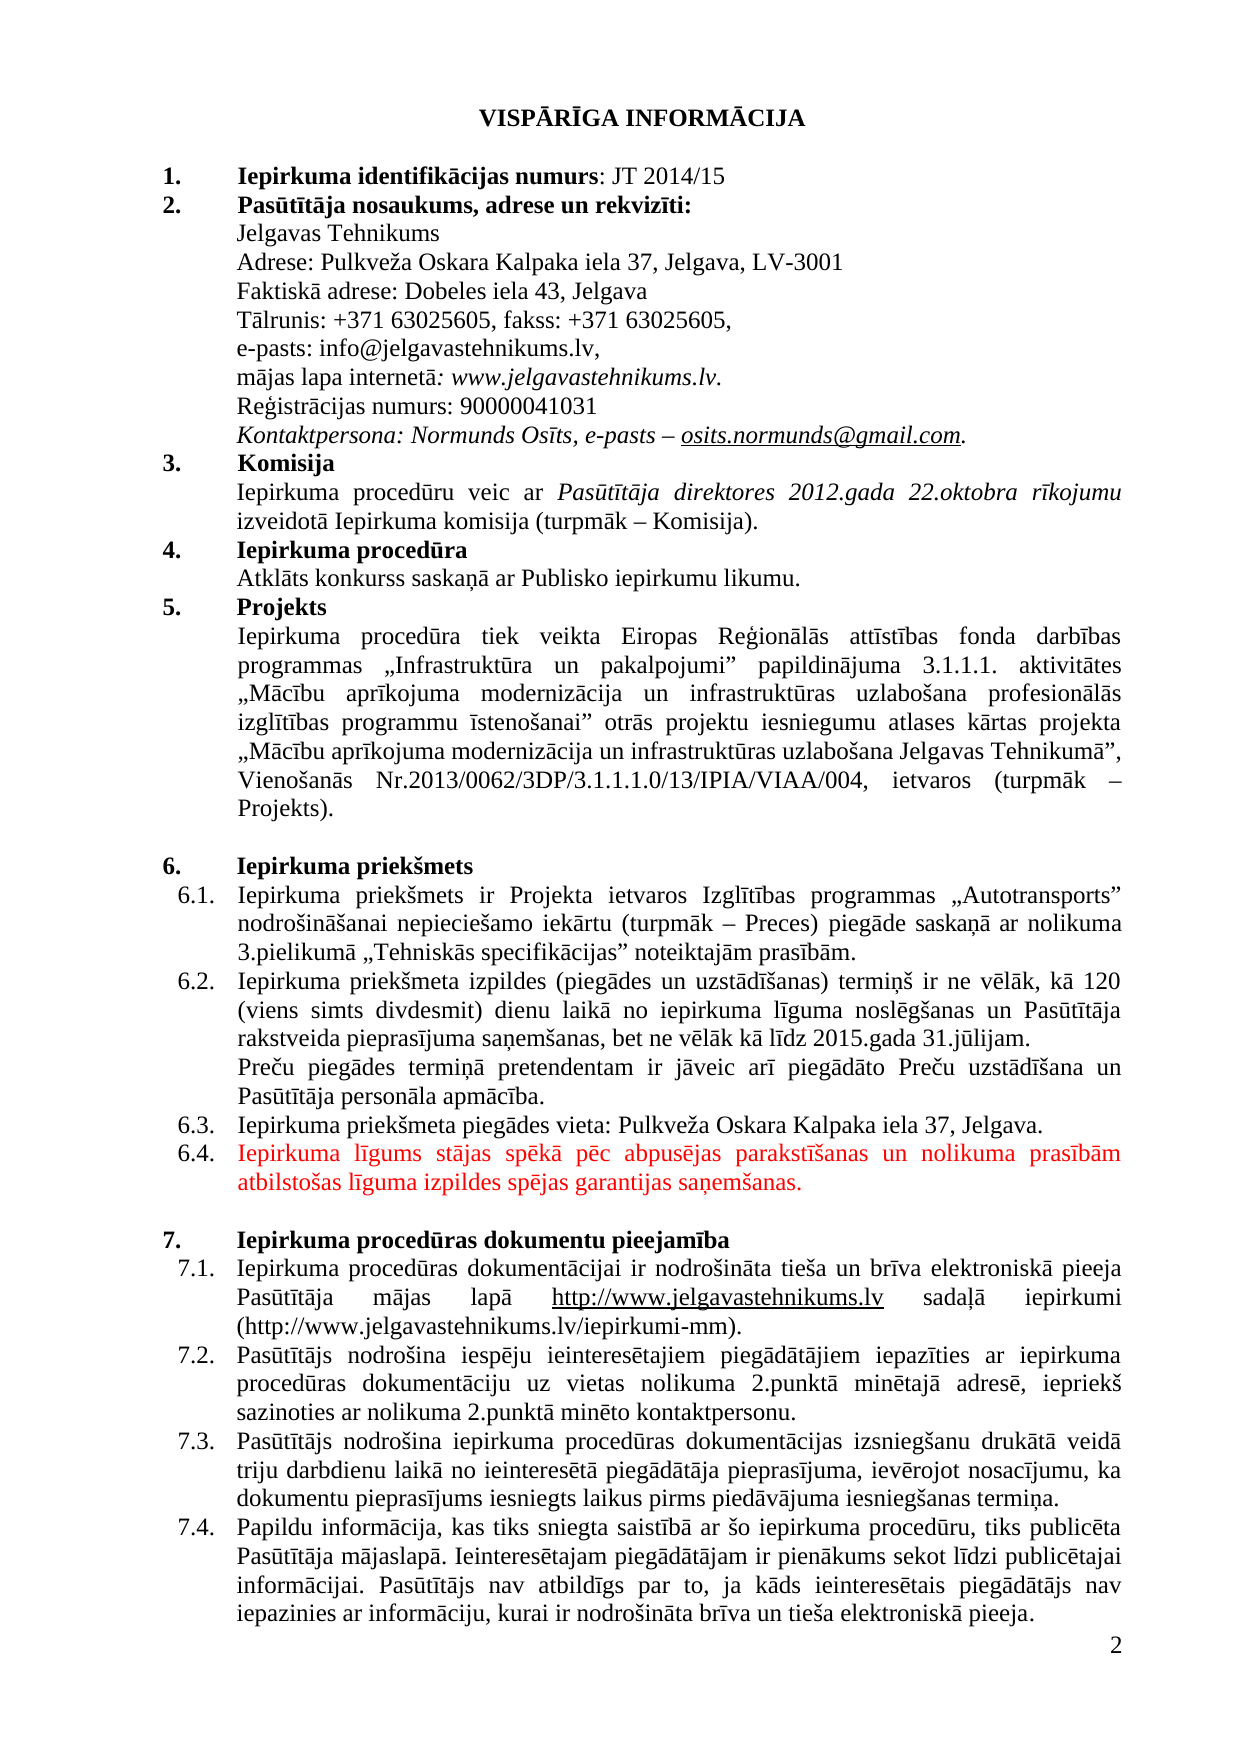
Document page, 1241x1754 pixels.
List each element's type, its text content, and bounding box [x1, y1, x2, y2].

text Iepirkuma procedūru veic ar Pasūtītāja direktores 2012.gada 22.oktobra rīkojumu izveidotā Iepirkuma komisija (turpmāk – Komisija). [236, 477, 1122, 535]
text Atklāts konkurss saskaņā ar Publisko iepirkumu likumu. [236, 563, 1122, 592]
list Iepirkuma procedūra [162, 535, 1122, 563]
text Iepirkuma procedūra tiek veikta Eiropas Reģionālās attīstības fonda darbības programmas „Infrastruktūra un pakalpojumi” papildinājuma 3.1.1.1. aktivitātes „Mācību aprīkojuma modernizācija un infrastruktūras uzlabošana profesionālās izglītības programmu īstenošanai” otrās projektu iesniegumu atlases kārtas projekta „Mācību aprīkojuma modernizācija un infrastruktūras uzlabošana Jelgavas Tehnikumā”, Vienošanās Nr.2013/0062/3DP/3.1.1.1.0/13/IPIA/VIAA/004, ietvaros (turpmāk – Projekts). [237, 621, 1122, 822]
list Papildu informācija, kas tiks sniegta saistībā ar šo iepirkuma procedūru, tiks publicēta Pasūtītāja mājaslapā. Ieinteresētajam piegādātājam ir pienākums sekot līdzi publicētajai informācijai. Pasūtītājs nav atbildīgs par to, ja kāds ieinteresētais piegādātājs nav iepazinies ar informāciju, kurai ir nodrošināta brīva un tieša elektroniskā pieeja. [177, 1512, 1122, 1627]
list Pasūtītājs nodrošina iepirkuma procedūras dokumentācijas izsniegšanu drukātā veidā triju darbdienu laikā no ieinteresētā piegādātāja pieprasījuma, ievērojot nosacījumu, ka dokumentu pieprasījums iesniegts laikus pirms piedāvājuma iesniegšanas termiņa. [177, 1426, 1122, 1512]
list Projekts [162, 592, 1122, 621]
list Pasūtītāja nosaukums, adrese un rekvizīti: [162, 190, 1122, 218]
text Adrese: Pulkveža Oskara Kalpaka iela 37, Jelgava, LV-3001 [236, 247, 1122, 276]
text e-pasts: info@jelgavastehnikums.lv, [236, 333, 1122, 362]
text Faktiskā adrese: Dobeles iela 43, Jelgava [236, 276, 1122, 305]
text mājas lapa internetā: www.jelgavastehnikums.lv. [236, 362, 1122, 391]
list Iepirkuma procedūras dokumentācijai ir nodrošināta tieša un brīva elektroniskā pieeja Pasūtītāja mājas lapā http://www.jelgavastehnikums.lv sadaļā iepirkumi (http://www.jelgavastehnikums.lv/iepirkumi-mm). [177, 1253, 1122, 1340]
list Pasūtītājs nodrošina iespēju ieinteresētajiem piegādātājiem iepazīties ar iepirkuma procedūras dokumentāciju uz vietas nolikuma 2.punktā minētajā adresē, iepriekš sazinoties ar nolikuma 2.punktā minēto kontaktpersonu. [177, 1340, 1122, 1426]
list Komisija [162, 448, 1122, 477]
list Iepirkuma identifikācijas numurs: JT 2014/15 [162, 161, 1122, 190]
list Iepirkuma priekšmets [162, 851, 1122, 880]
text Jelgavas Tehnikums [236, 218, 1122, 247]
list Iepirkuma priekšmeta piegādes vieta: Pulkveža Oskara Kalpaka iela 37, Jelgava. [177, 1110, 1122, 1138]
list Iepirkuma līgums stājas spēkā pēc abpusējas parakstīšanas un nolikuma prasībām atbilstošas līguma izpildes spējas garantijas saņemšanas. [177, 1138, 1122, 1196]
text Preču piegādes termiņā pretendentam ir jāveic arī piegādāto Preču uzstādīšana un Pasūtītāja personāla apmācība. [237, 1052, 1122, 1110]
text Tālrunis: +371 63025605, fakss: +371 63025605, [236, 305, 1122, 333]
list Iepirkuma priekšmeta izpildes (piegādes un uzstādīšanas) termiņš ir ne vēlāk, kā 120 (viens simts divdesmit) dienu laikā no iepirkuma līguma noslēgšanas un Pasūtītāja rakstveida pieprasījuma saņemšanas, bet ne vēlāk kā līdz 2015.gada 31.jūlijam. [177, 966, 1122, 1052]
text Kontaktpersona: Normunds Osīts, e-pasts – osits.normunds@gmail.com. [236, 420, 1051, 448]
list Iepirkuma procedūras dokumentu pieejamība [162, 1225, 1122, 1253]
text VispārīgA informācija [162, 103, 1122, 132]
list Iepirkuma priekšmets ir Projekta ietvaros Izglītības programmas „Autotransports” nodrošināšanai nepieciešamo iekārtu (turpmāk – Preces) piegāde saskaņā ar nolikuma 3.pielikumā „Tehniskās specifikācijas” noteiktajām prasībām. [177, 880, 1122, 966]
text Reģistrācijas numurs: 90000041031 [236, 391, 1122, 420]
